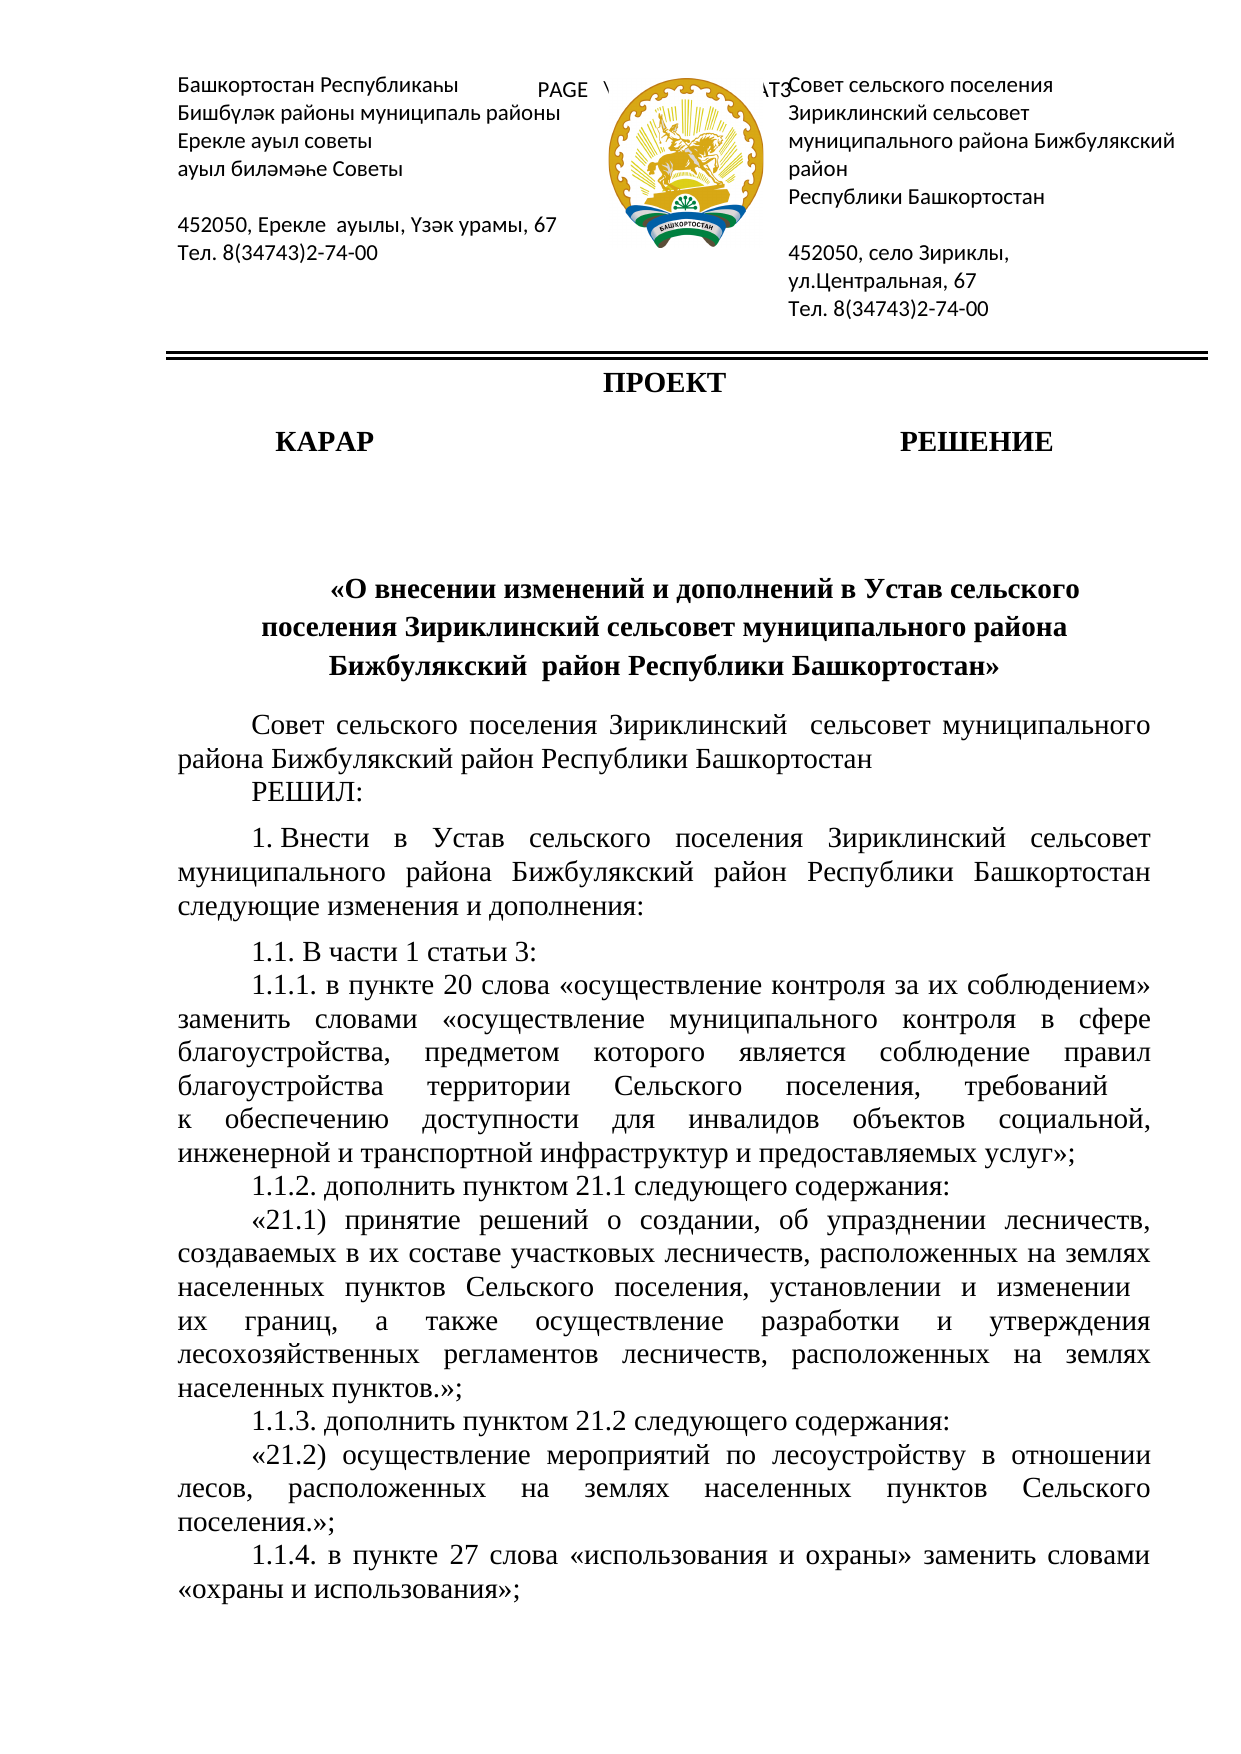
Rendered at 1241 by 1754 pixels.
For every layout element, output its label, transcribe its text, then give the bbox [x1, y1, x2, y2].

text Совет сельского поселения Зириклинский сельсовет муниципального района Бижбулякский район Республики Башкортостан [177, 707, 1152, 774]
picture [608, 78, 764, 248]
table_header Совет сельского поселения Зириклинский сельсовет муниципального района Бижбулякский район Республики Башкортостан 452050, село Зириклы, ул.Центральная, 67 Тел. 8(34743)2-74-00 [777, 14, 1208, 351]
text 1. Внести в Устав сельского поселения Зириклинский сельсовет муниципального района Бижбулякский район Республики Башкортостан следующие изменения и дополнения: [177, 821, 1152, 921]
text 1.1.3. дополнить пунктом 21.2 следующего содержания: [177, 1403, 1152, 1437]
text «21.1) принятие решений о создании, об упразднении лесничеств, создаваемых в их составе участковых лесничеств, расположенных на землях населенных пунктов Сельского поселения, установлении и изменении их границ, а также осуществление разработки и утверждения лесохозяйственных регламентов лесничеств, расположенных на землях населенных пунктов.»; [177, 1202, 1152, 1403]
table_header Башкортостан Республикаһы Бишбүләк районы муниципаль районы Ерекле ауыл советы ауыл биләмәһе Советы 452050, Ерекле ауылы, Үзәк урамы, 67 Тел. 8(34743)2-74-00 [166, 14, 608, 351]
text «21.2) осуществление мероприятий по лесоустройству в отношении лесов, расположенных на землях населенных пунктов Сельского поселения.»; [177, 1437, 1152, 1537]
text 1.1.2. дополнить пунктом 21.1 следующего содержания: [177, 1168, 1152, 1202]
text 1.1. В части 1 статьи 3: [177, 934, 1152, 967]
text РЕШИЛ: [177, 774, 1152, 808]
table_header [608, 14, 777, 351]
text 1.1.4. в пункте 27 слова «использования и охраны» заменить словами «охраны и использования»; [177, 1537, 1152, 1604]
text «О внесении изменений и дополнений в Устав сельского поселения Зириклинский сельсовет муниципального района Бижбулякский район Республики Башкортостан» [177, 571, 1152, 682]
text КАРАР РЕШЕНИЕ [177, 424, 1152, 458]
text ПРОЕКТ [177, 360, 1152, 398]
text 1.1.1. в пункте 20 слова «осуществление контроля за их соблюдением» заменить словами «осуществление муниципального контроля в сфере благоустройства, предметом которого является соблюдение правил благоустройства территории Сельского поселения, требований к обеспечению доступности для инвалидов объектов социальной, инженерной и транспортной инфраструктур и предоставляемых услуг»; [177, 967, 1152, 1168]
